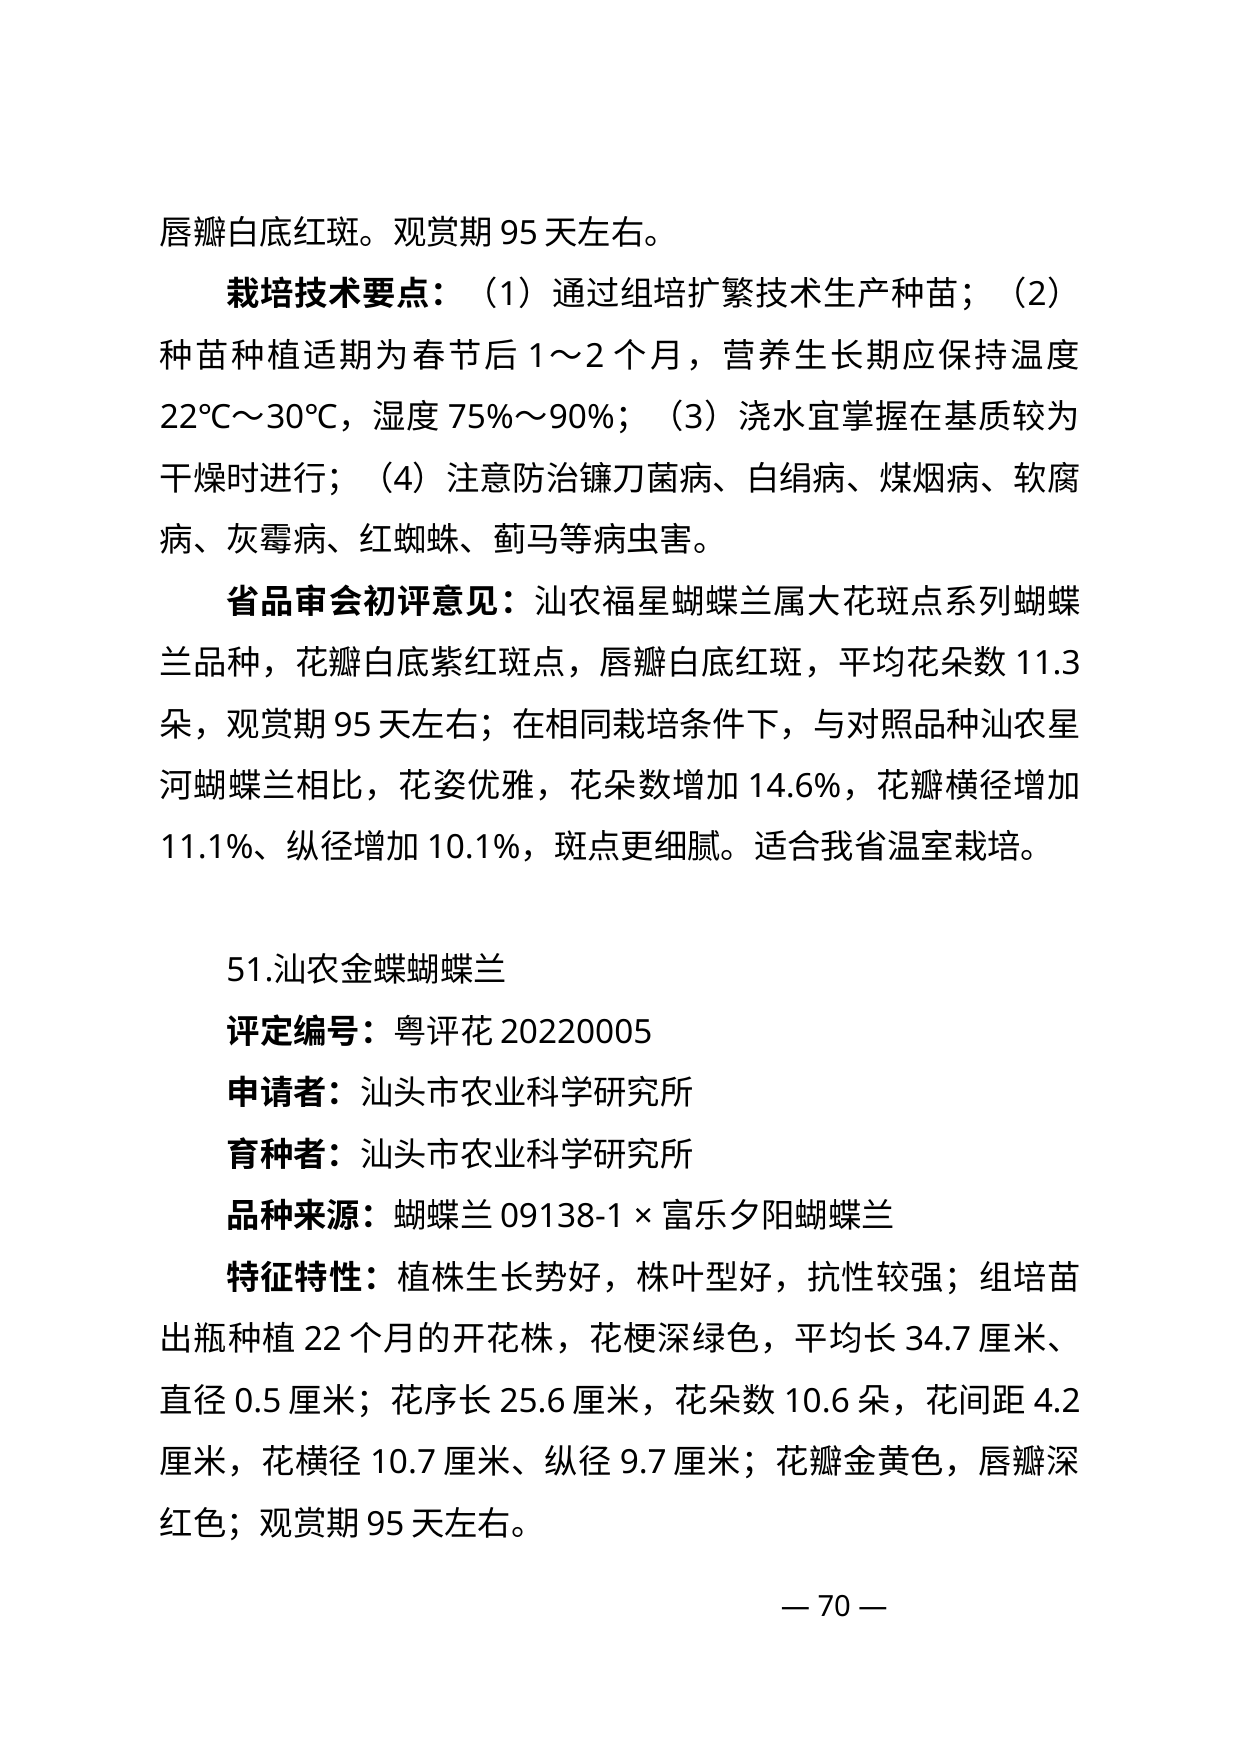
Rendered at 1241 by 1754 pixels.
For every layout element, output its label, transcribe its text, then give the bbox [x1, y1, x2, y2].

text 评定编号：粤评花20220005 [159, 994, 1081, 1056]
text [159, 195, 1081, 257]
text 51.汕农金蝶蝴蝶兰 [159, 933, 1081, 994]
text 栽培技术要点：（1）通过组培扩繁技术生产种苗；（2）种苗种植适期为春节后1～2个月，营养生长期应保持温度22℃～30℃，湿度75%～90%；（3）浇水宜掌握在基质较为干燥时进行；（4）注意防治镰刀菌病、白绢病、煤烟病、软腐病、灰霉病、红蜘蛛、蓟马等病虫害。 [159, 257, 1081, 564]
text 特征特性：植株生长势好，株叶型好，抗性较强；组培苗出瓶种植22个月的开花株，花梗深绿色，平均长34.7厘米、直径0.5厘米；花序长25.6厘米，花朵数10.6朵，花间距4.2厘米，花横径10.7厘米、纵径9.7厘米；花瓣金黄色，唇瓣深红色；观赏期95天左右。 [159, 1240, 1081, 1547]
text 品种来源：蝴蝶兰09138-1 × 富乐夕阳蝴蝶兰 [159, 1178, 1081, 1240]
text 申请者：汕头市农业科学研究所 [159, 1056, 1081, 1117]
text 育种者：汕头市农业科学研究所 [159, 1117, 1081, 1178]
text 省品审会初评意见：汕农福星蝴蝶兰属大花斑点系列蝴蝶兰品种，花瓣白底紫红斑点，唇瓣白底红斑，平均花朵数11.3朵，观赏期95天左右；在相同栽培条件下，与对照品种汕农星河蝴蝶兰相比，花姿优雅，花朵数增加14.6%，花瓣横径增加11.1%、纵径增加10.1%，斑点更细腻。适合我省温室栽培。 [159, 564, 1081, 871]
